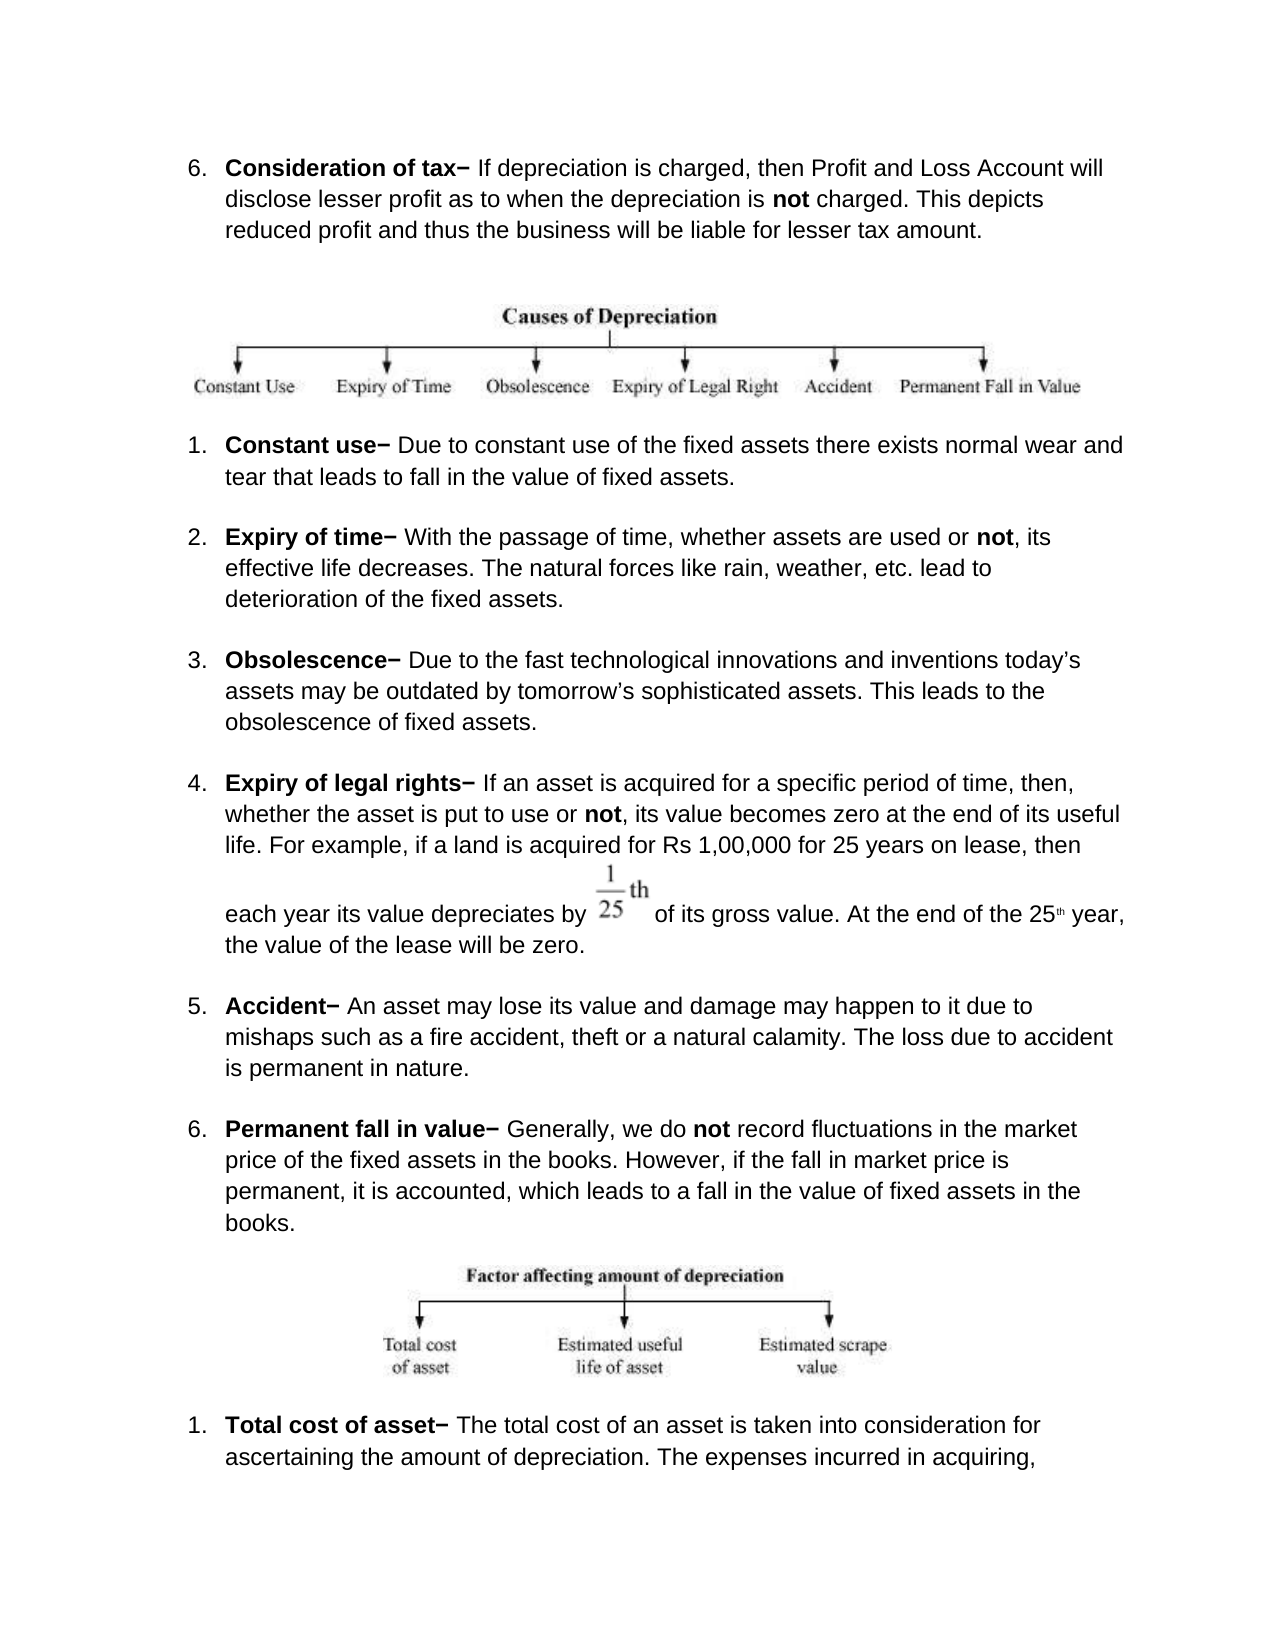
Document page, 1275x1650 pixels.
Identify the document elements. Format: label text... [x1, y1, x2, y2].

list Expiry of legal rights− If an asset is acquired for a specific period of time, then, whether the asset is put to use or not, its value becomes zero at the end of its useful life. For example, if a land is acquired for Rs 1,00,000 for 25 years on lease, then each year its value depreciates by of its gross value. At the end of the 25th year, the value of the lease will be zero. [187, 765, 1125, 959]
picture [593, 858, 655, 923]
picture [193, 304, 1082, 399]
list Consideration of tax− If depreciation is charged, then Profit and Loss Account will disclose lesser profit as to when the depreciation is not charged. This depicts reduced profit and thus the business will be liable for lesser tax amount. [187, 150, 1125, 244]
list Obsolescence− Due to the fast technological innovations and inventions today’s assets may be outdated by tomorrow’s sophisticated assets. This leads to the obsolescence of fixed assets. [187, 642, 1125, 736]
picture [383, 1265, 893, 1379]
list Permanent fall in value− Generally, we do not record fluctuations in the market price of the fixed assets in the books. However, if the fall in market price is permanent, it is accounted, which leads to a fall in the value of fixed assets in the books. [187, 1111, 1125, 1236]
list Expiry of time− With the passage of time, whether assets are used or not, its effective life decreases. The natural forces like rain, weather, etc. lead to deterioration of the fixed assets. [187, 519, 1125, 613]
list Accident− An asset may lose its value and damage may happen to it due to mishaps such as a fire accident, theft or a natural calamity. The loss due to accident is permanent in nature. [187, 988, 1125, 1082]
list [187, 1408, 1125, 1470]
list Constant use− Due to constant use of the fixed assets there exists normal wear and tear that leads to fall in the value of fixed assets. [187, 427, 1125, 490]
